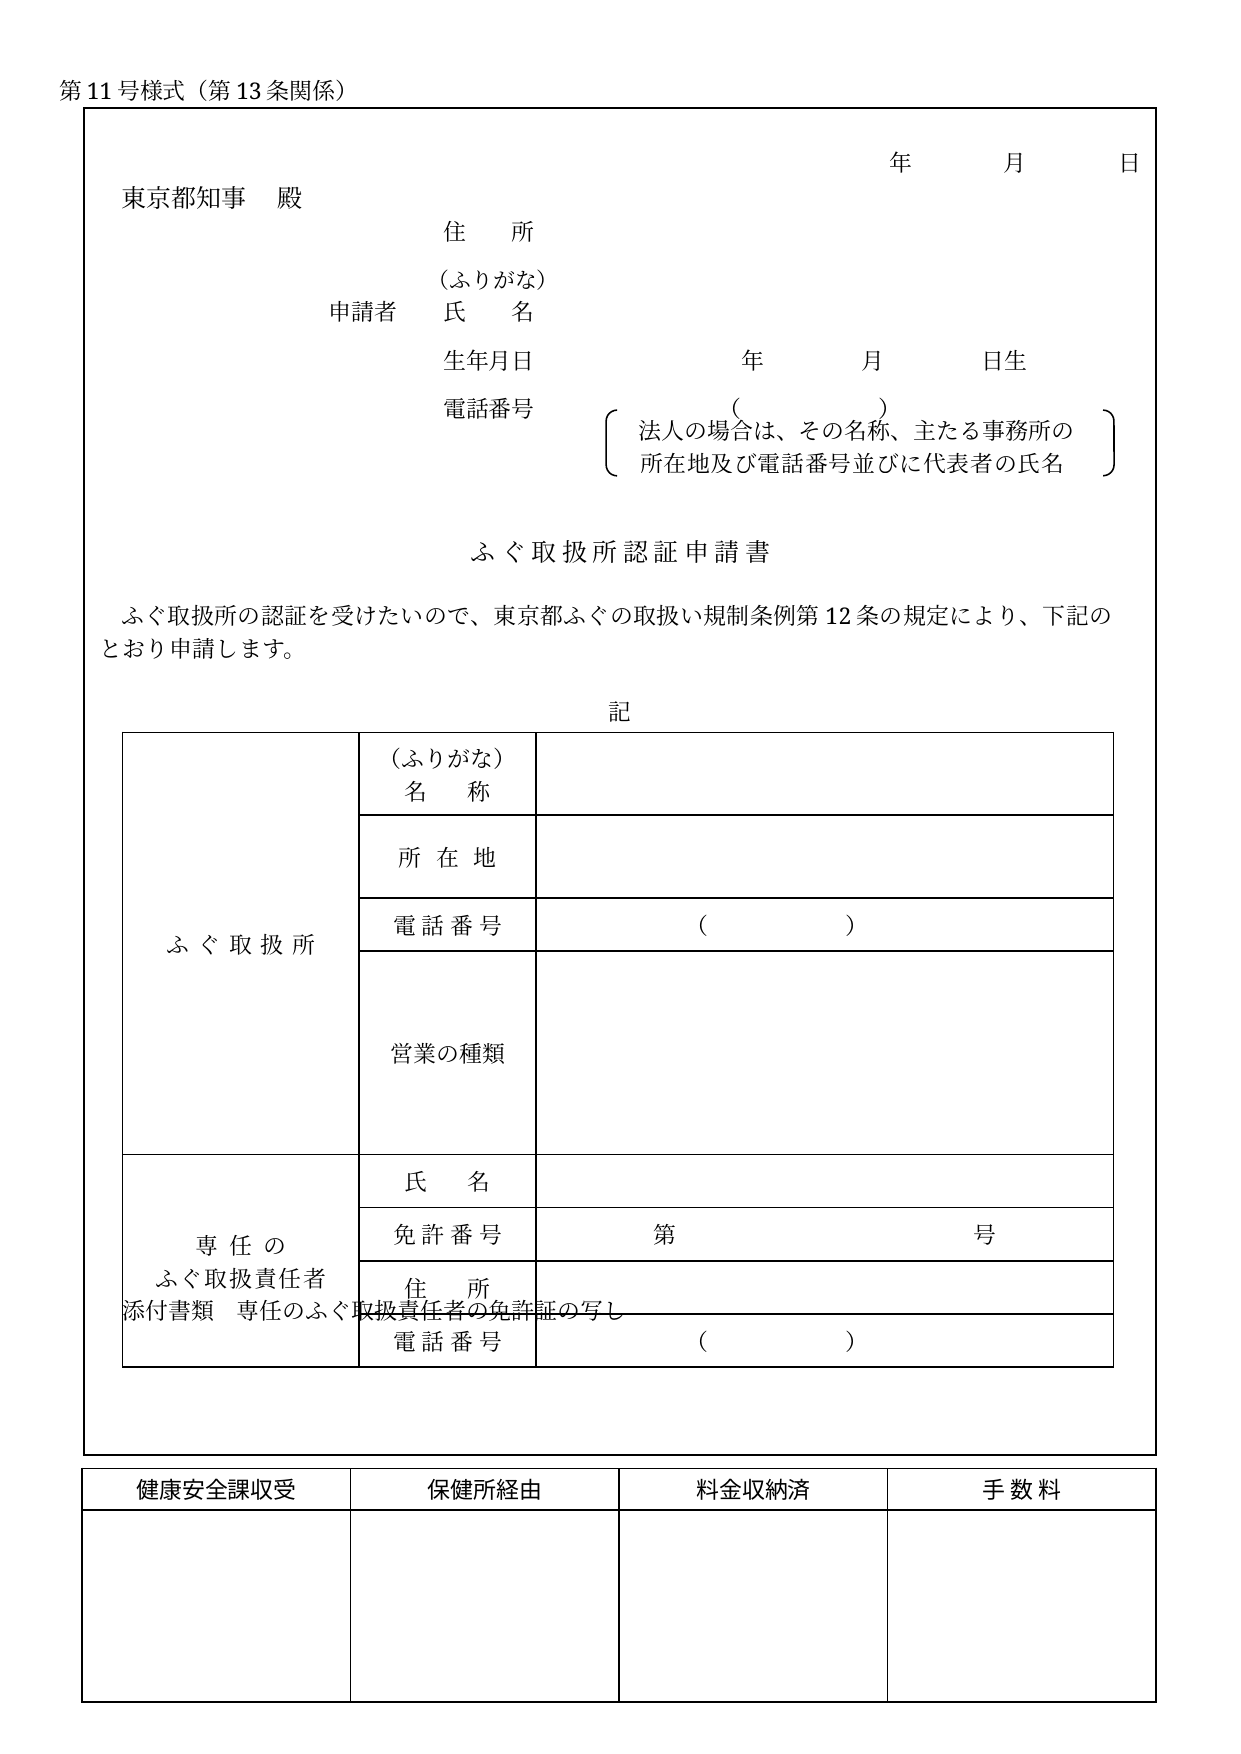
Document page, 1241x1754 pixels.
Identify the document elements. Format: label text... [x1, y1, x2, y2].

text 第11号様式（第13条関係） [59, 71, 1152, 108]
